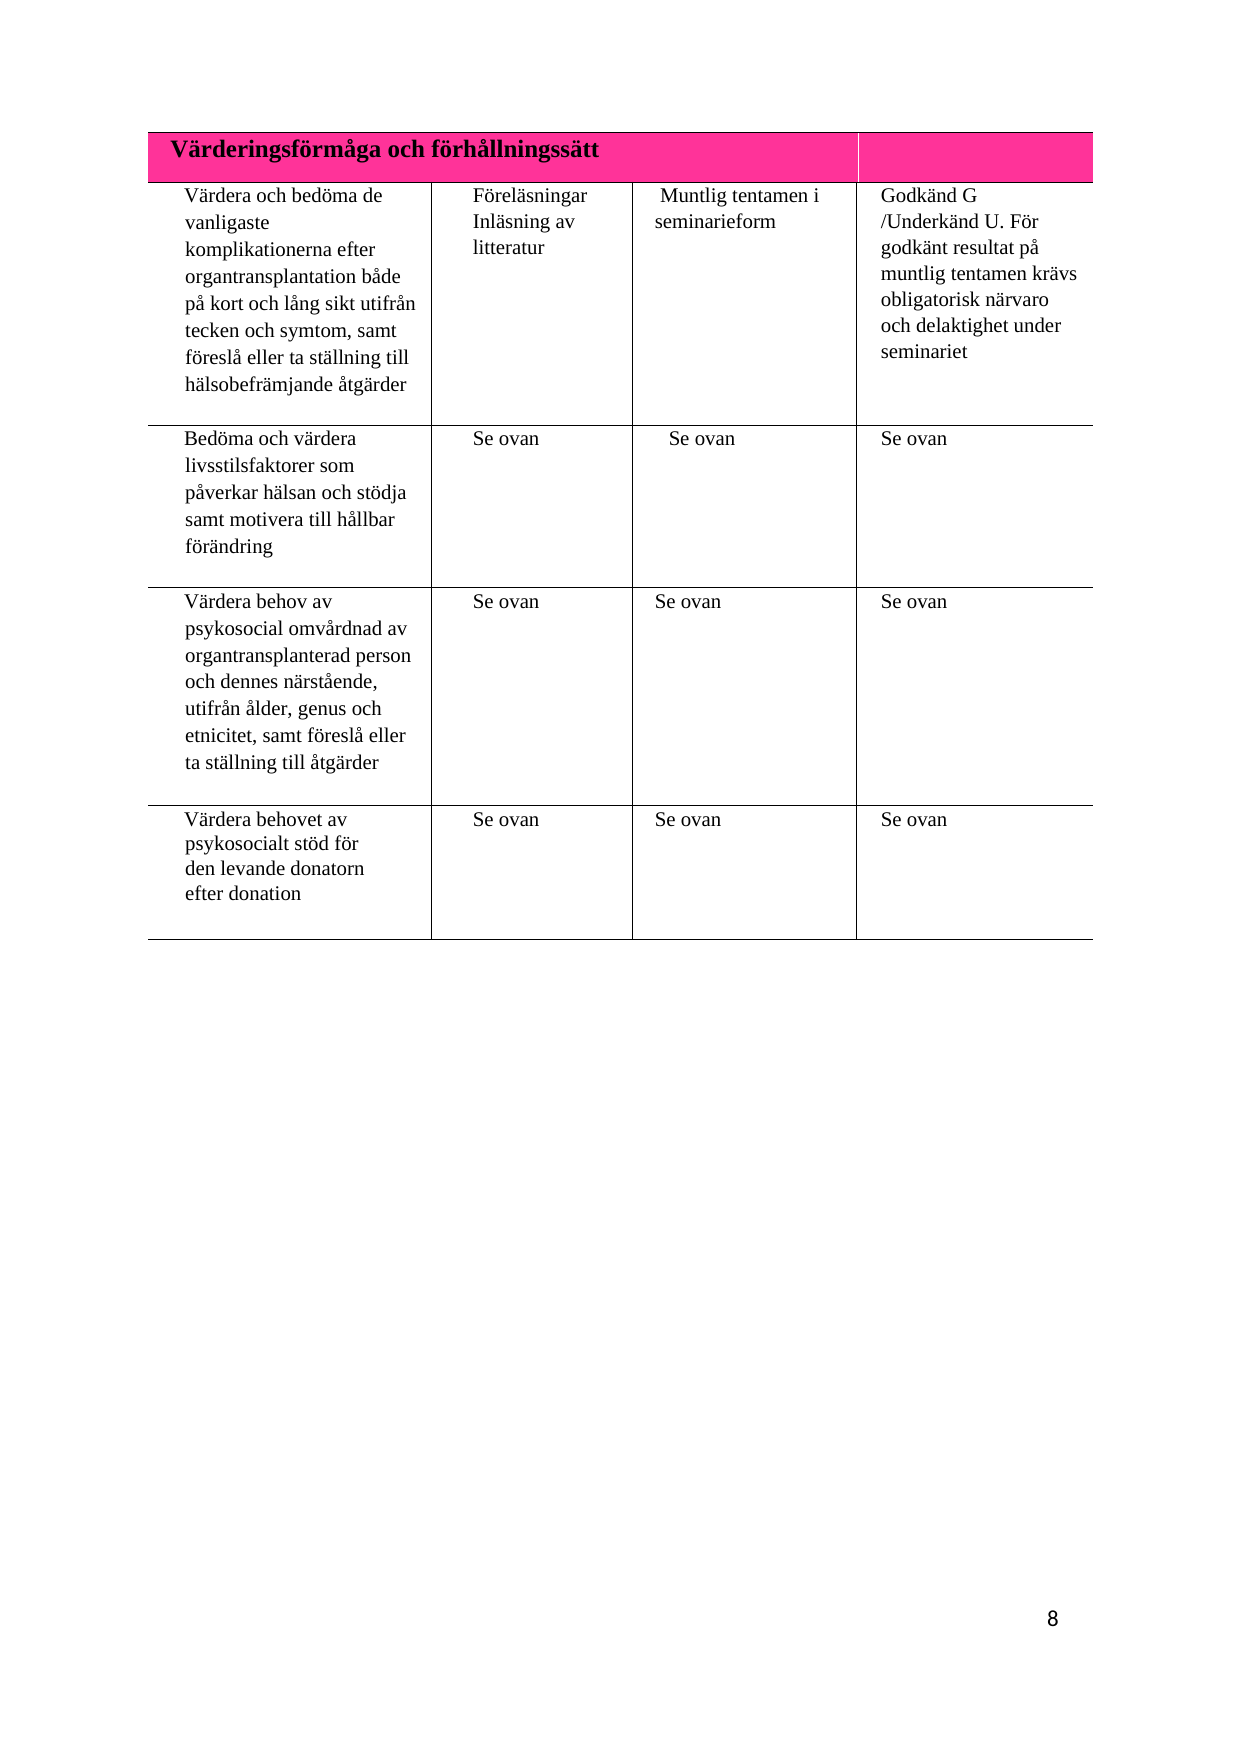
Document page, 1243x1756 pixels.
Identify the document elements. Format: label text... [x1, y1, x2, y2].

table_cell Se ovan [432, 426, 632, 587]
table_cell Se ovan [432, 588, 632, 805]
table_header Värderingsförmåga och förhållningssätt [148, 133, 858, 182]
table_cell Se ovan [857, 588, 1093, 805]
table_cell Värdera och bedöma de vanligaste komplikationerna efter organtransplantation både på kort och lång sikt utifrån tecken och symtom, samt föreslå eller ta ställning till hälsobefrämjande åtgärder [148, 183, 431, 424]
table_cell Se ovan [633, 806, 856, 939]
table_cell Föreläsningar Inläsning av litteratur [432, 183, 632, 424]
table_header [859, 133, 1093, 182]
table_cell Värdera behovet av psykosocialt stöd för den levande donatorn efter donation [148, 806, 431, 939]
table_cell Se ovan [857, 426, 1093, 587]
table_cell Se ovan [432, 806, 632, 939]
table_cell Bedöma och värdera livsstilsfaktorer som påverkar hälsan och stödja samt motivera till hållbar förändring [148, 426, 431, 587]
table_cell Se ovan [633, 426, 856, 587]
table_cell Se ovan [857, 806, 1093, 939]
table_cell Se ovan [633, 588, 856, 805]
table_cell Muntlig tentamen i seminarieform [633, 183, 856, 424]
table_cell Godkänd G /Underkänd U. För godkänt resultat på muntlig tentamen krävs obligatorisk närvaro och delaktighet under seminariet [857, 183, 1093, 424]
table_cell Värdera behov av psykosocial omvårdnad av organtransplanterad person och dennes närstående, utifrån ålder, genus och etnicitet, samt föreslå eller ta ställning till åtgärder [148, 588, 431, 805]
